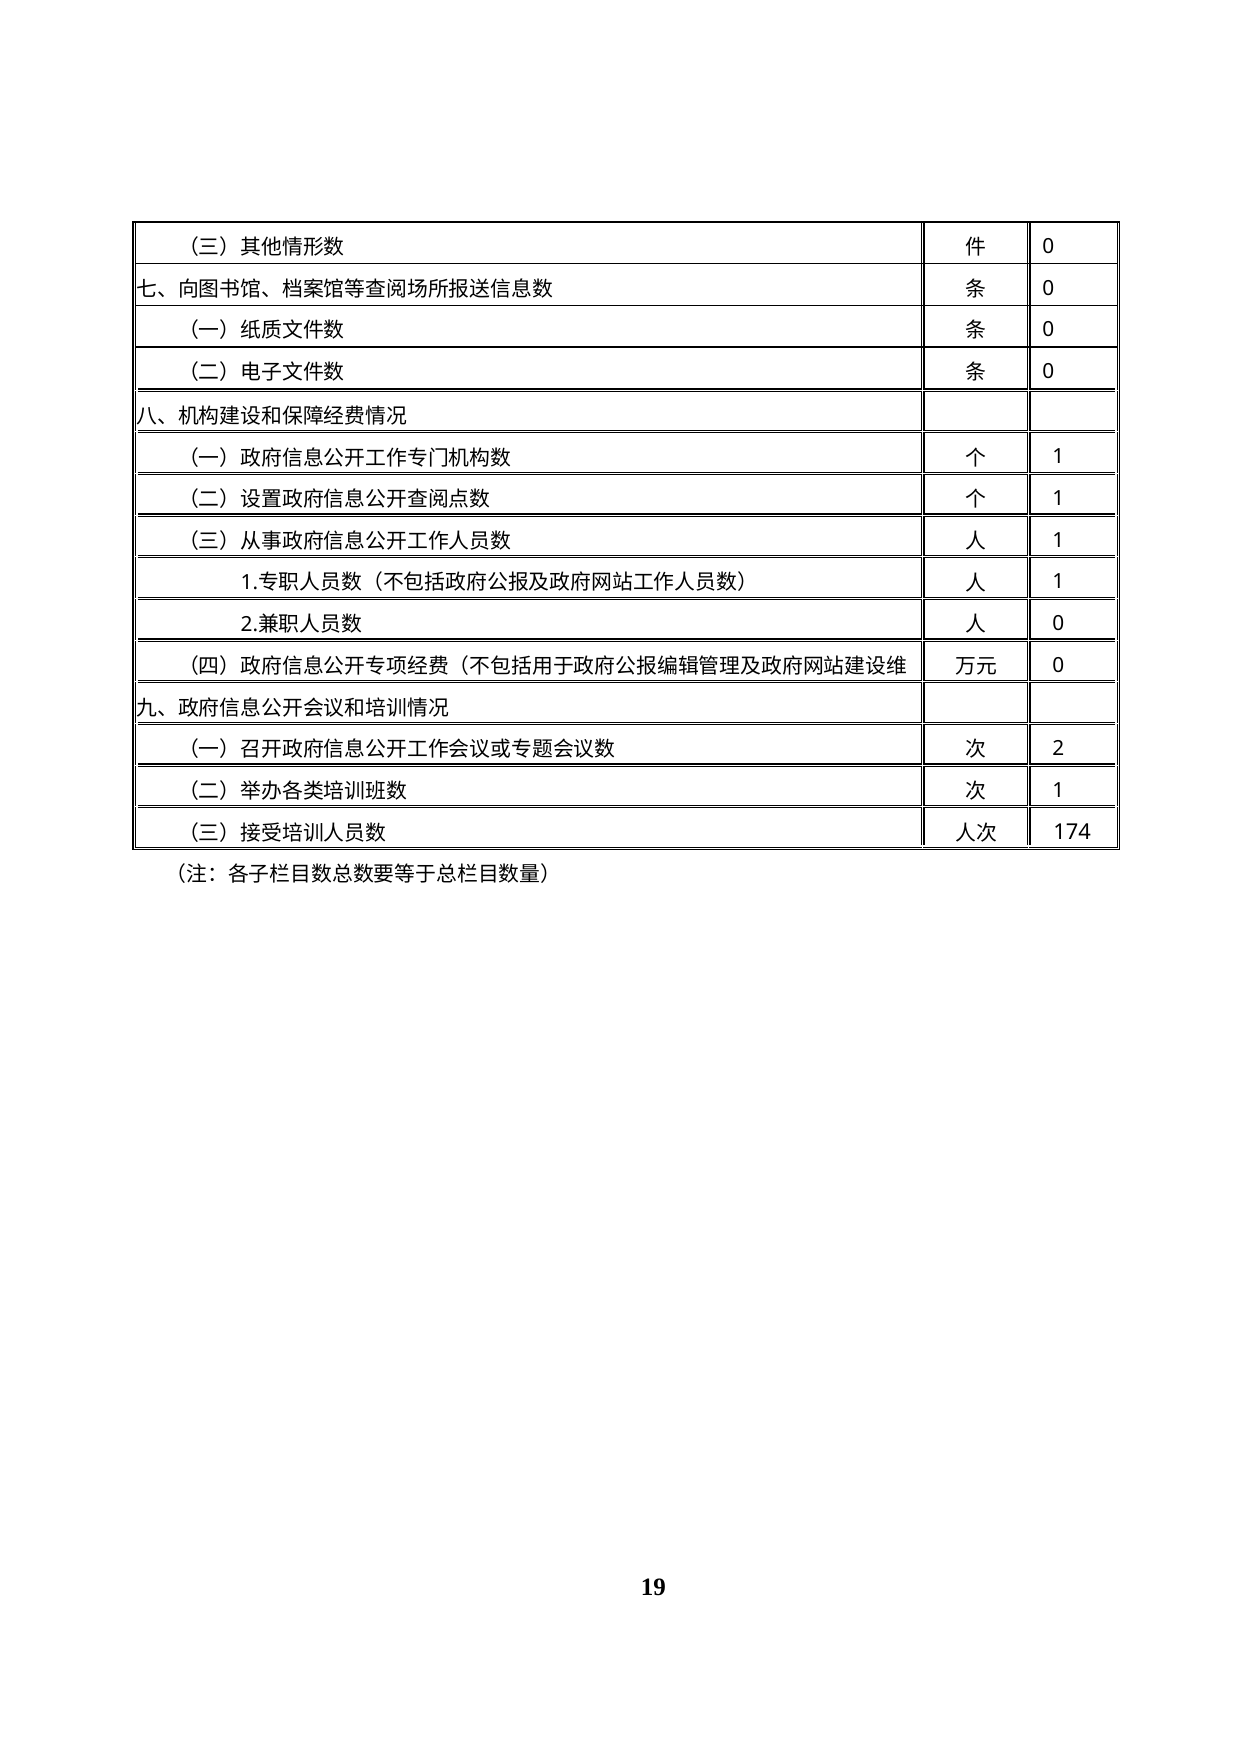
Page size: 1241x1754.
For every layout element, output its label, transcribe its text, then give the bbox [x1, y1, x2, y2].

table_cell （二）设置政府信息公开查阅点数 [136, 471, 921, 513]
table_cell 次 [925, 725, 1027, 763]
table_cell 个 [925, 433, 1027, 471]
table_cell 1 [1031, 471, 1117, 513]
table_cell 人 [925, 517, 1027, 555]
table_cell 174 [1029, 805, 1118, 846]
table_cell 九、政府信息公开会议和培训情况 [134, 680, 923, 721]
table_cell 个 [925, 475, 1027, 513]
table_cell [1029, 680, 1118, 721]
table_cell 条 [925, 348, 1027, 388]
table_cell 人 [925, 558, 1027, 596]
table_cell （一）纸质文件数 [136, 306, 921, 346]
table_cell （二）电子文件数 [136, 348, 921, 388]
table_cell 1 [1029, 555, 1118, 596]
table_cell 0 [1031, 223, 1117, 263]
table_cell [925, 392, 1027, 430]
table_cell （四）政府信息公开专项经费（不包括用于政府公报编辑管理及政府网站建设维 护等方面的经费） [136, 638, 921, 680]
table_cell 件 [925, 223, 1027, 263]
table_cell 0 [1031, 264, 1117, 305]
table_cell 2.兼职人员数 [136, 596, 921, 638]
table_cell 八、机构建设和保障经费情况 [136, 388, 921, 430]
table_cell 1.专职人员数（不包括政府公报及政府网站工作人员数） [134, 555, 923, 596]
table_cell （二）举办各类培训班数 [136, 763, 921, 805]
table_cell 1 [1031, 513, 1117, 555]
table_cell [1031, 388, 1117, 430]
table_cell 0 [1031, 638, 1117, 680]
table_cell 0 [1031, 306, 1117, 346]
table_cell 万元 [925, 642, 1027, 680]
table_cell 1 [1029, 430, 1118, 471]
table_cell 0 [1031, 596, 1117, 638]
table_cell 条 [925, 306, 1027, 346]
table_cell 1 [1031, 763, 1117, 805]
table_cell [925, 683, 1027, 721]
table_cell （三）从事政府信息公开工作人员数 [136, 513, 921, 555]
table_cell （三）接受培训人员数 [134, 805, 923, 846]
table_cell 人次 [923, 805, 1029, 846]
table_cell 2 [1031, 721, 1117, 763]
table_cell （三）其他情形数 [136, 223, 921, 263]
table_cell 条 [925, 264, 1027, 305]
table_cell （一）政府信息公开工作专门机构数 [134, 430, 923, 471]
table_cell 人 [925, 600, 1027, 638]
table_cell 次 [925, 767, 1027, 805]
table_cell 0 [1031, 348, 1117, 388]
text （注：各子栏目数总数要等于总栏目数量） [165, 850, 1087, 895]
table_cell （一）召开政府信息公开工作会议或专题会议数 [136, 721, 921, 763]
table_cell 七、向图书馆、档案馆等查阅场所报送信息数 [136, 264, 921, 305]
